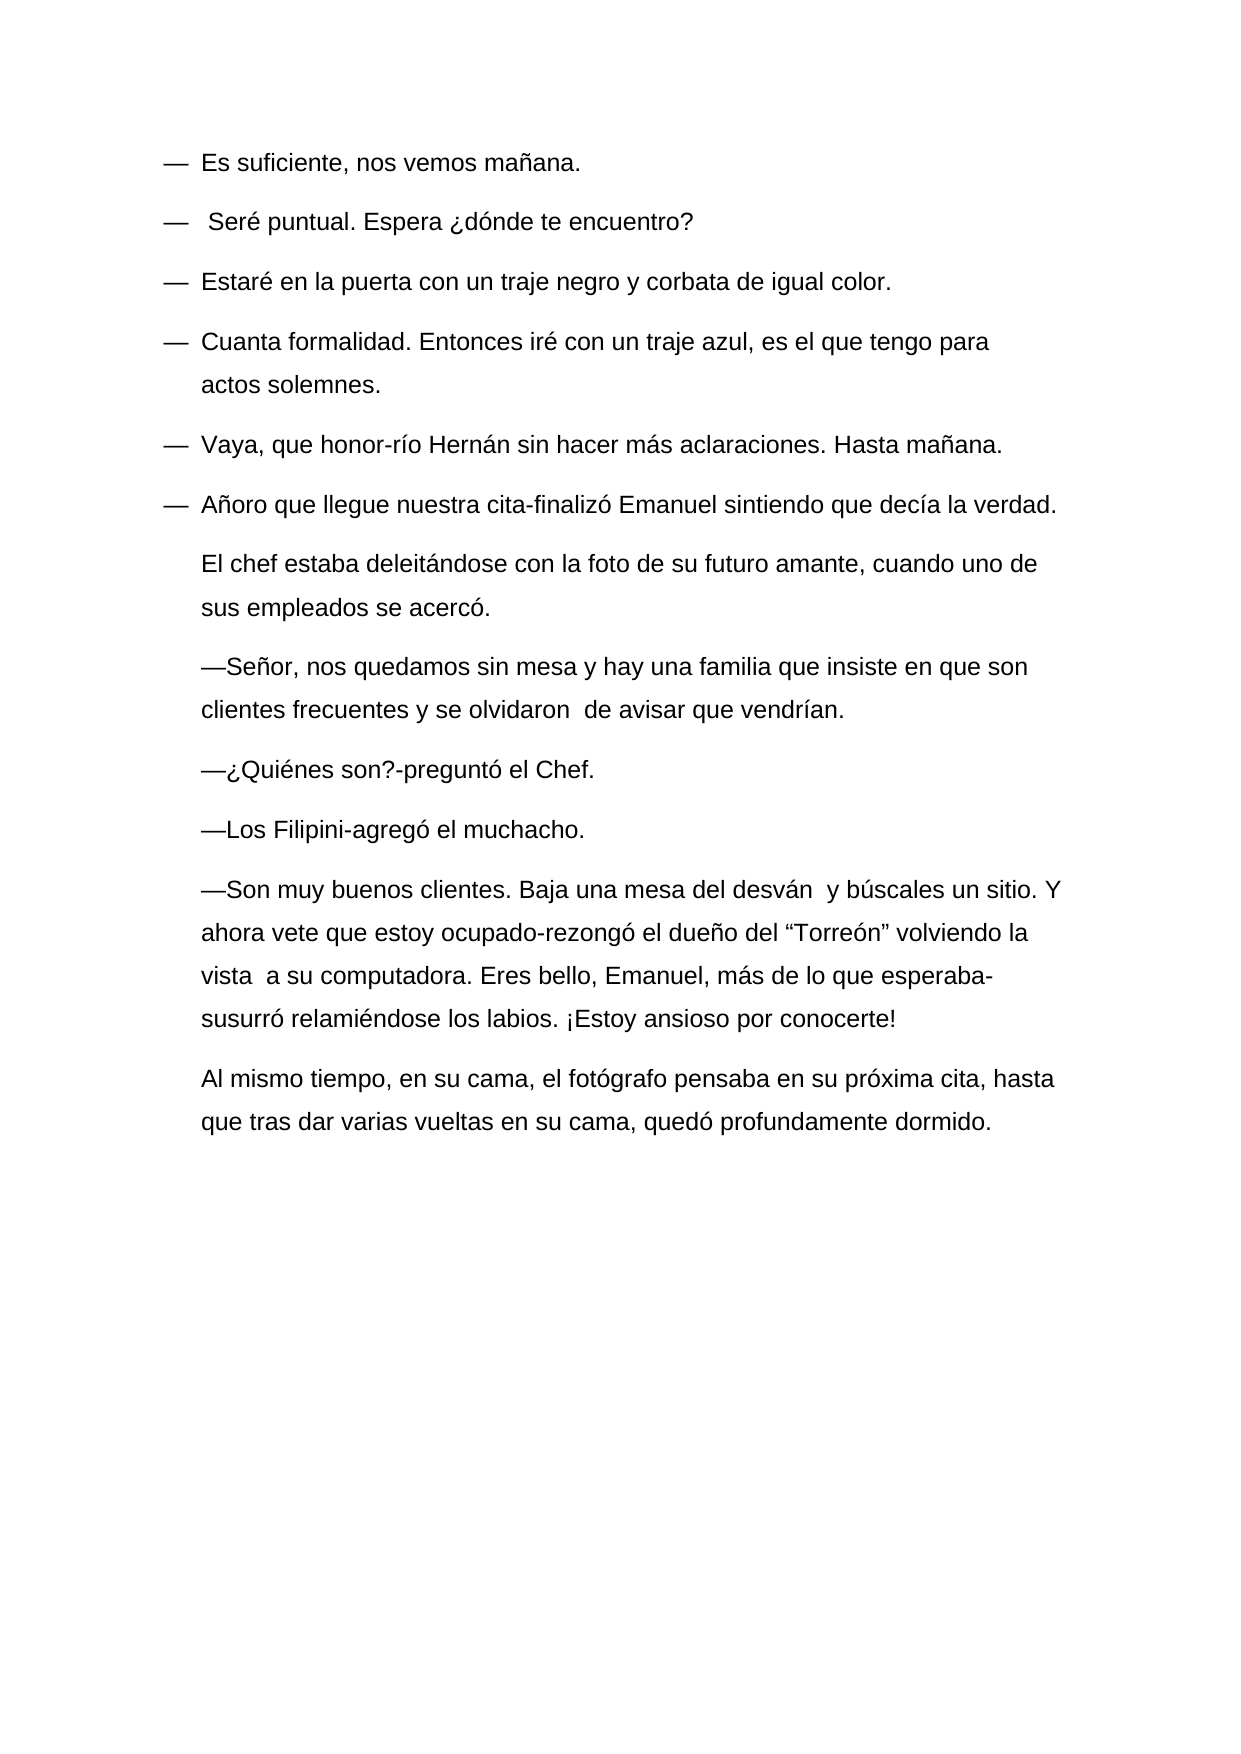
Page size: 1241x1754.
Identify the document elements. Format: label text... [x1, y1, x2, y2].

text El chef estaba deleitándose con la foto de su futuro amante, cuando uno de sus empleados se acercó. [201, 549, 1063, 621]
list Vaya, que honor-río Hernán sin hacer más aclaraciones. Hasta mañana. [163, 430, 1063, 459]
text Al mismo tiempo, en su cama, el fotógrafo pensaba en su próxima cita, hasta que tras dar varias vueltas en su cama, quedó profundamente dormido. [201, 1064, 1063, 1136]
text —Señor, nos quedamos sin mesa y hay una familia que insiste en que son clientes frecuentes y se olvidaron de avisar que vendrían. [201, 652, 1063, 724]
list Cuanta formalidad. Entonces iré con un traje azul, es el que tengo para actos solemnes. [163, 327, 1063, 399]
text —¿Quiénes son?-preguntó el Chef. [201, 755, 1063, 784]
list Es suficiente, nos vemos mañana. [163, 148, 1063, 176]
list Estaré en la puerta con un traje negro y corbata de igual color. [163, 267, 1063, 296]
text —Los Filipini-agregó el muchacho. [201, 815, 1063, 844]
text —Son muy buenos clientes. Baja una mesa del desván y búscales un sitio. Y ahora vete que estoy ocupado-rezongó el dueño del “Torreón” volviendo la vista a su computadora. Eres bello, Emanuel, más de lo que esperaba-susurró relamiéndose los labios. ¡Estoy ansioso por conocerte! [201, 875, 1063, 1033]
list Añoro que llegue nuestra cita-finalizó Emanuel sintiendo que decía la verdad. [163, 490, 1063, 518]
list Seré puntual. Espera ¿dónde te encuentro? [163, 207, 1063, 236]
